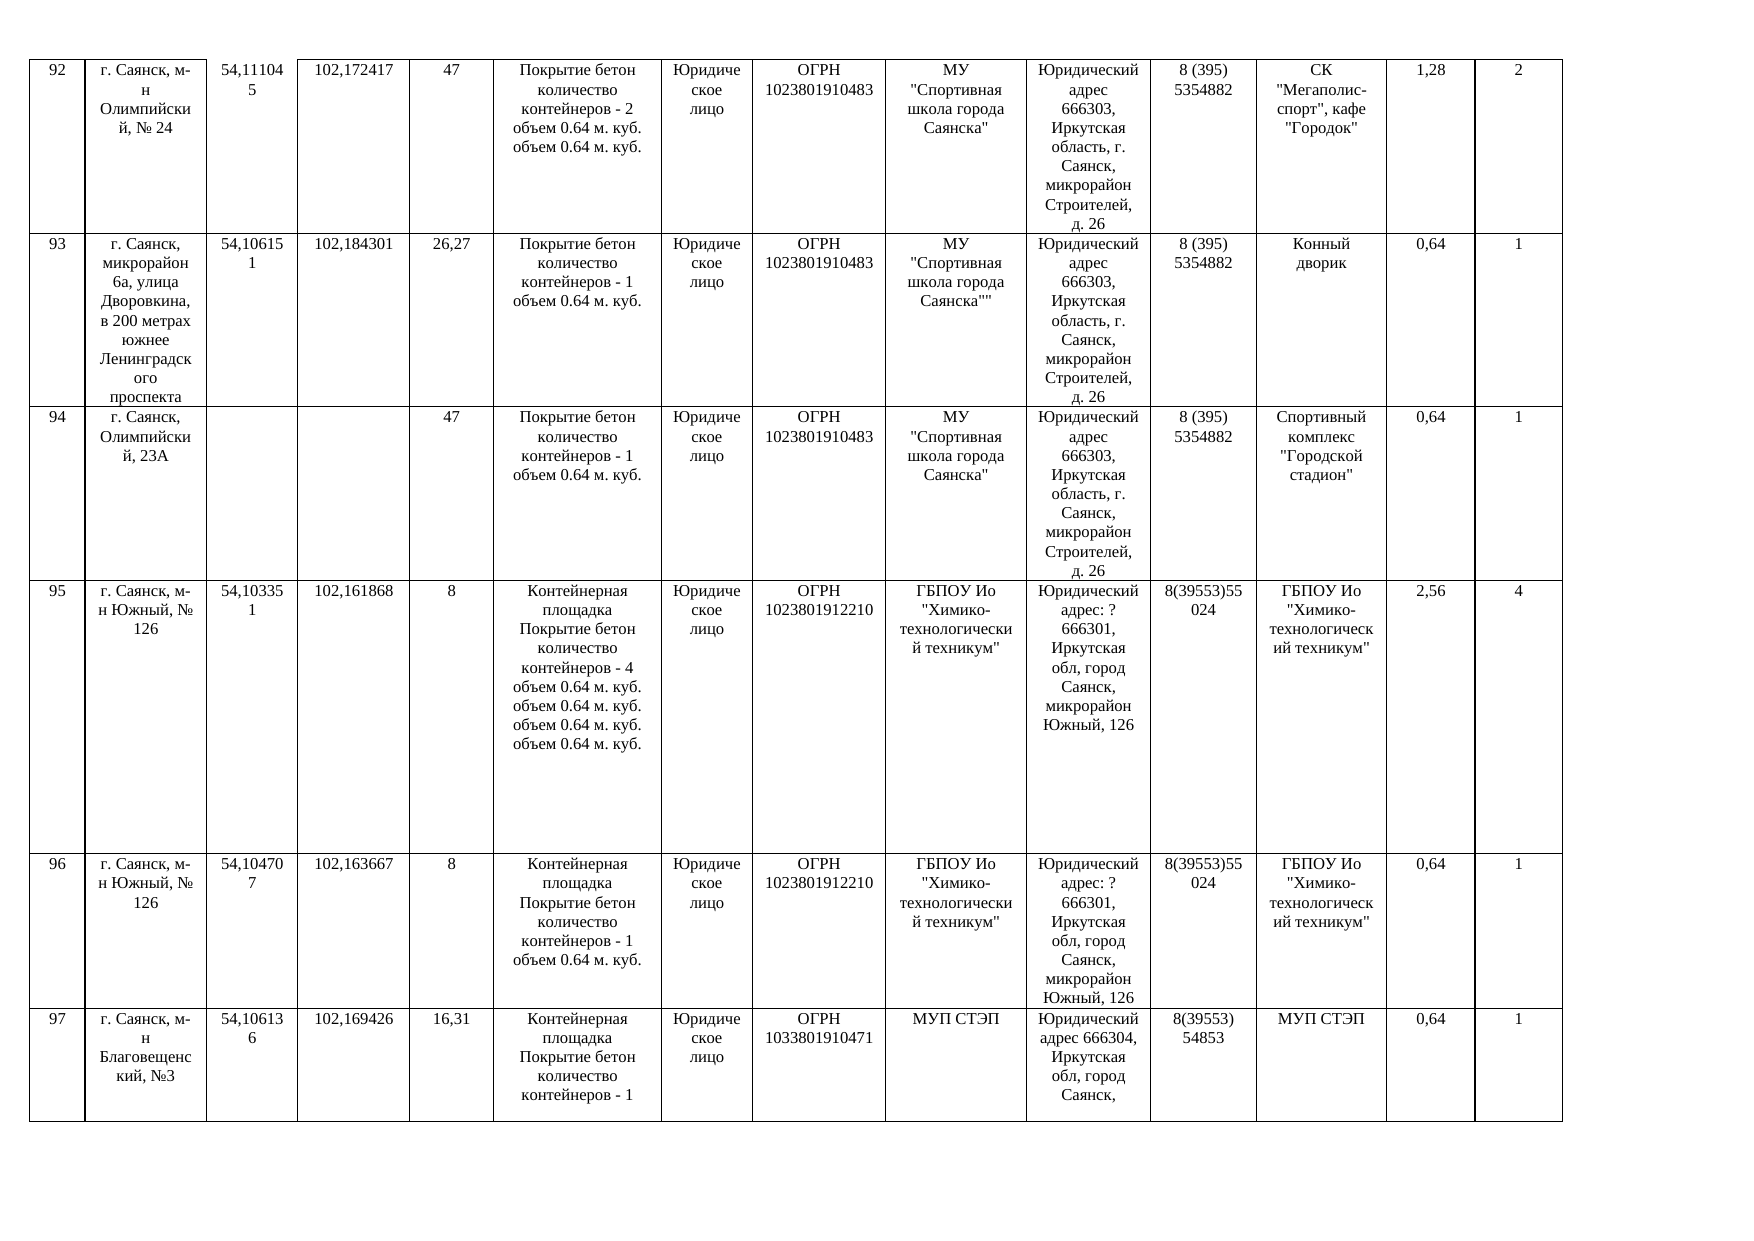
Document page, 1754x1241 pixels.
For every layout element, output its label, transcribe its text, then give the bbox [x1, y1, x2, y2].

table_cell Юридическое лицо [662, 1009, 752, 1121]
table_cell Покрытие бетон количество контейнеров - 1 объем 0.64 м. куб. [494, 234, 661, 406]
table_cell Юридическое лицо [662, 581, 752, 853]
table_cell 8 (395) 5354882 [1151, 60, 1256, 233]
table_cell 0,64 [1387, 234, 1474, 406]
table_cell 8 (395) 5354882 [1151, 234, 1256, 406]
table_cell Покрытие бетон количество контейнеров - 2 объем 0.64 м. куб. объем 0.64 м. куб. [494, 60, 661, 233]
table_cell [494, 1009, 661, 1121]
table_cell г. Саянск, микрорайон 6а, улица Дворовкина, в 200 метрах южнее Ленинградского проспекта [86, 234, 206, 406]
table_cell [298, 407, 409, 580]
table_cell Юридический адрес 666303, Иркутская область, г. Саянск, микрорайон Строителей, д. 26 [1027, 234, 1150, 406]
table_cell Юридическое лицо [662, 234, 752, 406]
table_cell ГБПОУ Ио "Химико-технологический техникум" [1257, 854, 1386, 1007]
table_cell ГБПОУ Ио "Химико-технологический техникум" [886, 854, 1026, 1007]
table_cell г. Саянск, м-н Южный, № 126 [86, 581, 206, 853]
table_cell МУ "Спортивная школа города Саянска"" [886, 234, 1026, 406]
table_cell 16,31 [410, 1009, 493, 1121]
table_cell МУП СТЭП [886, 1009, 1026, 1121]
table_cell Юридическое лицо [662, 60, 752, 233]
table_cell 95 [30, 581, 84, 853]
table_cell 8 [410, 854, 493, 1007]
table_cell 0,64 [1387, 407, 1474, 580]
table_cell 94 [30, 407, 84, 580]
table_cell г. Саянск, м-н Олимпийский, № 24 [86, 60, 206, 233]
table_cell ОГРН 1023801910483 [753, 234, 885, 406]
table_cell ОГРН 1033801910471 [753, 1009, 885, 1121]
table_cell 8 (395) 5354882 [1151, 407, 1256, 580]
table_cell Контейнерная площадка Покрытие бетон количество контейнеров - 4 объем 0.64 м. куб. объем 0.64 м. куб. объем 0.64 м. куб. объем 0.64 м. куб. [494, 581, 661, 853]
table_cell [1027, 1009, 1150, 1121]
table_cell ОГРН 1023801912210 [753, 854, 885, 1007]
table_cell Юридический адрес 666303, Иркутская область, г. Саянск, микрорайон Строителей, д. 26 [1027, 407, 1150, 580]
table_cell 54,111045 [207, 59, 297, 233]
table_cell Юридический адрес: ? 666301, Иркутская обл, город Саянск, микрорайон Южный, 126 [1027, 854, 1150, 1007]
table_cell 8(39553) 54853 [1151, 1009, 1256, 1121]
table_cell ОГРН 1023801910483 [753, 407, 885, 580]
table_cell 0,64 [1387, 854, 1474, 1007]
table_cell СК "Мегаполис-спорт", кафе "Городок" [1257, 60, 1386, 233]
table_cell Юридический адрес: ? 666301, Иркутская обл, город Саянск, микрорайон Южный, 126 [1027, 581, 1150, 853]
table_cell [1027, 60, 1150, 233]
table_cell 102,169426 [298, 1009, 409, 1121]
table_cell ГБПОУ Ио "Химико-технологический техникум" [886, 581, 1026, 853]
table_cell 102,163667 [298, 854, 409, 1007]
table_cell 54,106151 [207, 234, 297, 406]
table_cell 96 [30, 854, 84, 1007]
table_cell 54,106136 [207, 1009, 297, 1121]
table_cell 47 [410, 60, 493, 233]
table_cell 1,28 [1387, 60, 1474, 233]
table_cell [207, 407, 297, 580]
table_cell МУ "Спортивная школа города Саянска" [886, 407, 1026, 580]
table_cell 1 [1476, 1009, 1562, 1121]
table_cell Покрытие бетон количество контейнеров - 1 объем 0.64 м. куб. [494, 407, 661, 580]
table_cell 102,172417 [298, 60, 409, 233]
table_cell ОГРН 1023801912210 [753, 581, 885, 853]
table_cell 26,27 [410, 234, 493, 406]
table_cell ОГРН 1023801910483 [753, 60, 885, 233]
table_cell МУП СТЭП [1257, 1009, 1386, 1121]
table_cell 47 [410, 407, 493, 580]
table_cell г. Саянск, Олимпийский, 23А [86, 407, 206, 580]
table_cell 102,161868 [298, 581, 409, 853]
table_cell Спортивный комплекс "Городской стадион" [1257, 407, 1386, 580]
table_cell 8 [410, 581, 493, 853]
table_cell 97 [30, 1009, 84, 1121]
table_cell г. Саянск, м-н Южный, № 126 [86, 854, 206, 1007]
table_cell ГБПОУ Ио "Химико-технологический техникум" [1257, 581, 1386, 853]
table_cell Юридическое лицо [662, 854, 752, 1007]
table_cell Конный дворик [1257, 234, 1386, 406]
table_cell 54,103351 [207, 581, 297, 853]
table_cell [86, 1009, 206, 1121]
table_cell 4 [1476, 581, 1562, 853]
table_cell 1 [1476, 234, 1562, 406]
table_cell Юридическое лицо [662, 407, 752, 580]
table_cell Контейнерная площадка Покрытие бетон количество контейнеров - 1 объем 0.64 м. куб. [494, 854, 661, 1007]
table_cell 1 [1476, 854, 1562, 1007]
table_cell 8(39553)55024 [1151, 581, 1256, 853]
table_cell 54,104707 [207, 854, 297, 1007]
table_cell 0,64 [1387, 1009, 1474, 1121]
table_cell 2 [1476, 60, 1562, 233]
table_cell 102,184301 [298, 234, 409, 406]
table_cell 92 [30, 60, 84, 233]
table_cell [886, 60, 1026, 233]
table_cell 93 [30, 234, 84, 406]
table_cell 8(39553)55024 [1151, 854, 1256, 1007]
table_cell 2,56 [1387, 581, 1474, 853]
table_cell 1 [1476, 407, 1562, 580]
